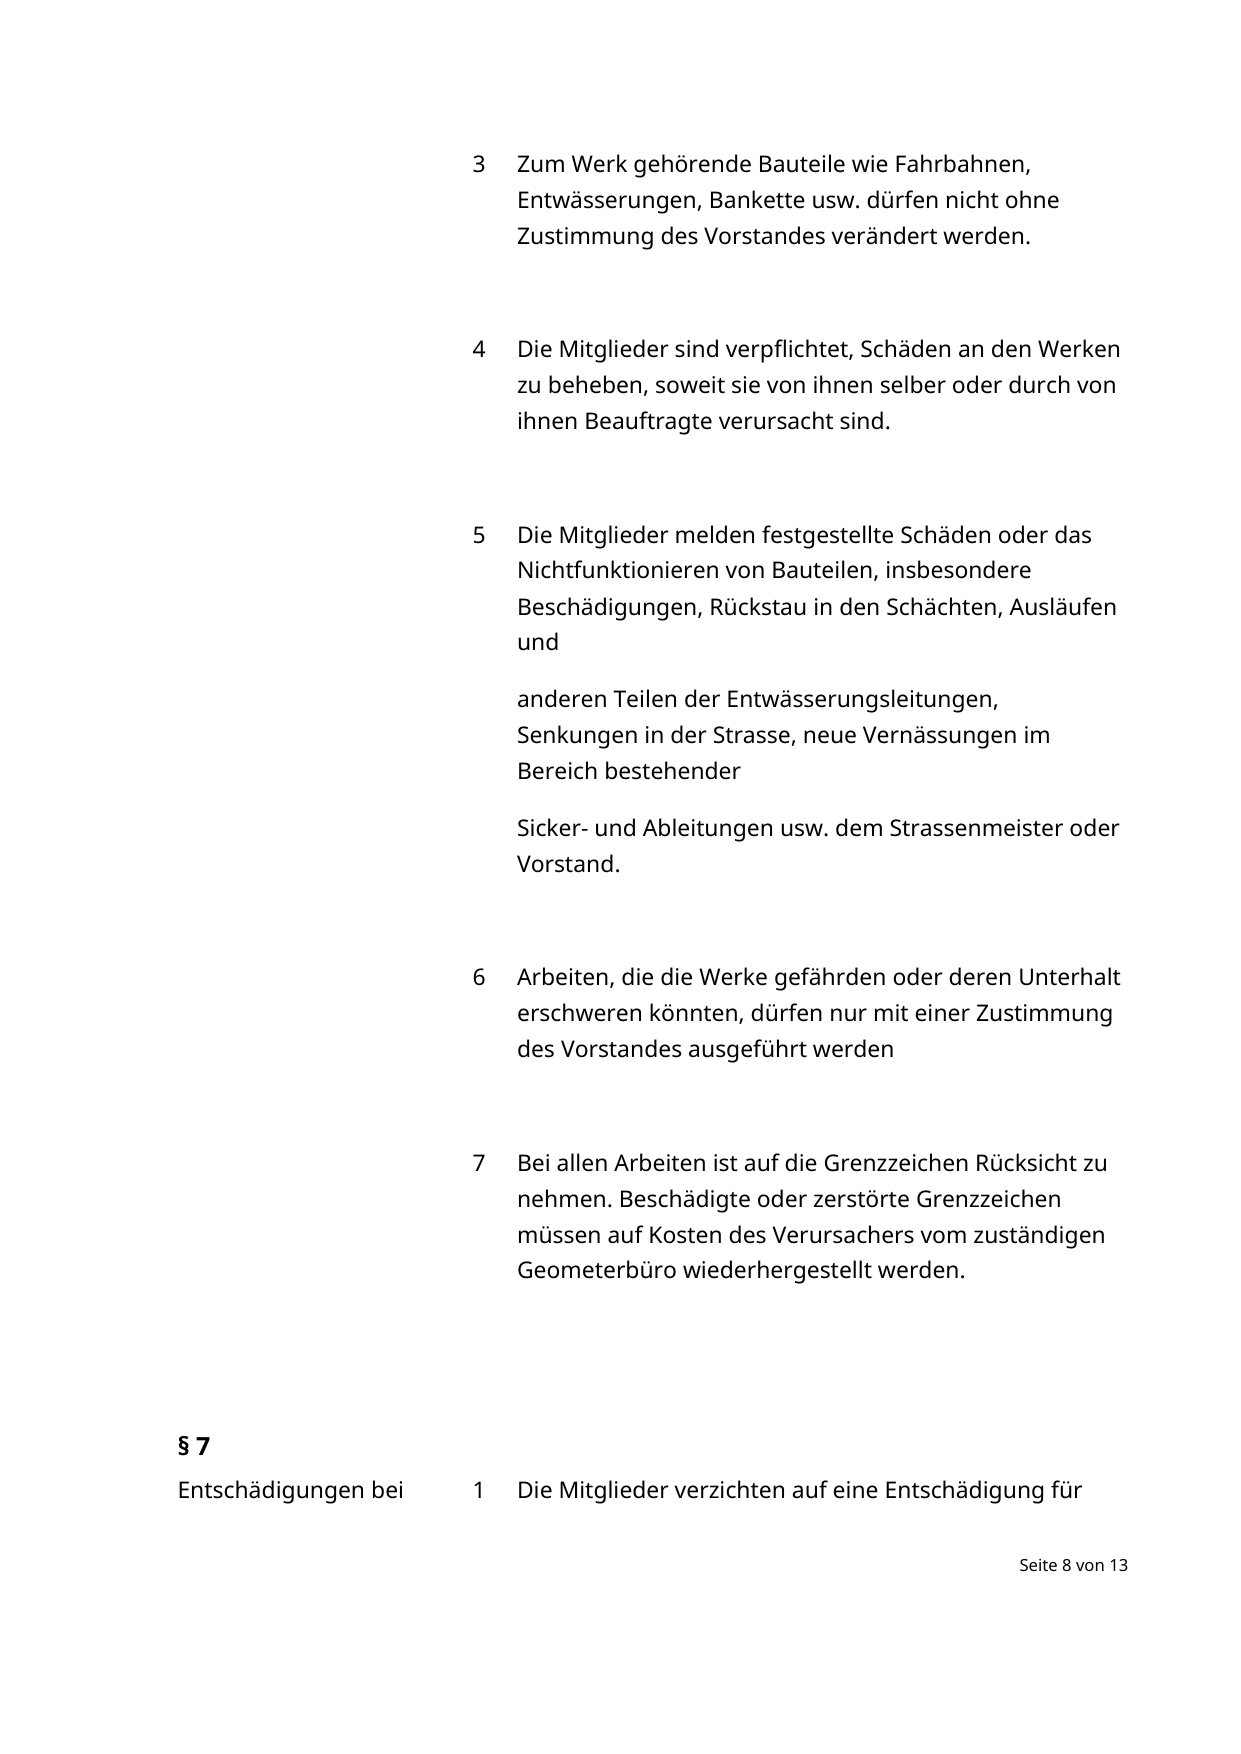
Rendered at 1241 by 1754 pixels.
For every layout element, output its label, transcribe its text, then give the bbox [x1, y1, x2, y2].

text Entschädigungen bei 1 Die Mitglieder verzichten auf eine Entschädigung für [177, 1474, 1122, 1506]
text Sicker- und Ableitungen usw. dem Strassenmeister oder Vorstand. [177, 812, 1122, 879]
text anderen Teilen der Entwässerungsleitungen, Senkungen in der Strasse, neue Vernässungen im Bereich bestehender [177, 683, 1122, 786]
text § 7 [177, 1429, 1122, 1463]
text 7 Bei allen Arbeiten ist auf die Grenzzeichen Rücksicht zu nehmen. Beschädigte oder zerstörte Grenzzeichen müssen auf Kosten des Verursachers vom zuständigen Geometerbüro wiederhergestellt werden. [177, 1147, 1122, 1286]
text 3 Zum Werk gehörende Bauteile wie Fahrbahnen, Entwässerungen, Bankette usw. dürfen nicht ohne Zustimmung des Vorstandes verändert werden. [177, 148, 1122, 251]
text 5 Die Mitglieder melden festgestellte Schäden oder das Nichtfunktionieren von Bauteilen, insbesondere Beschädigungen, Rückstau in den Schächten, Ausläufen und [177, 518, 1122, 658]
text 6 Arbeiten, die die Werke gefährden oder deren Unterhalt erschweren könnten, dürfen nur mit einer Zustimmung des Vorstandes ausgeführt werden [177, 961, 1122, 1064]
text 4 Die Mitglieder sind verpflichtet, Schäden an den Werken zu beheben, soweit sie von ihnen selber oder durch von ihnen Beauftragte verursacht sind. [177, 333, 1122, 436]
